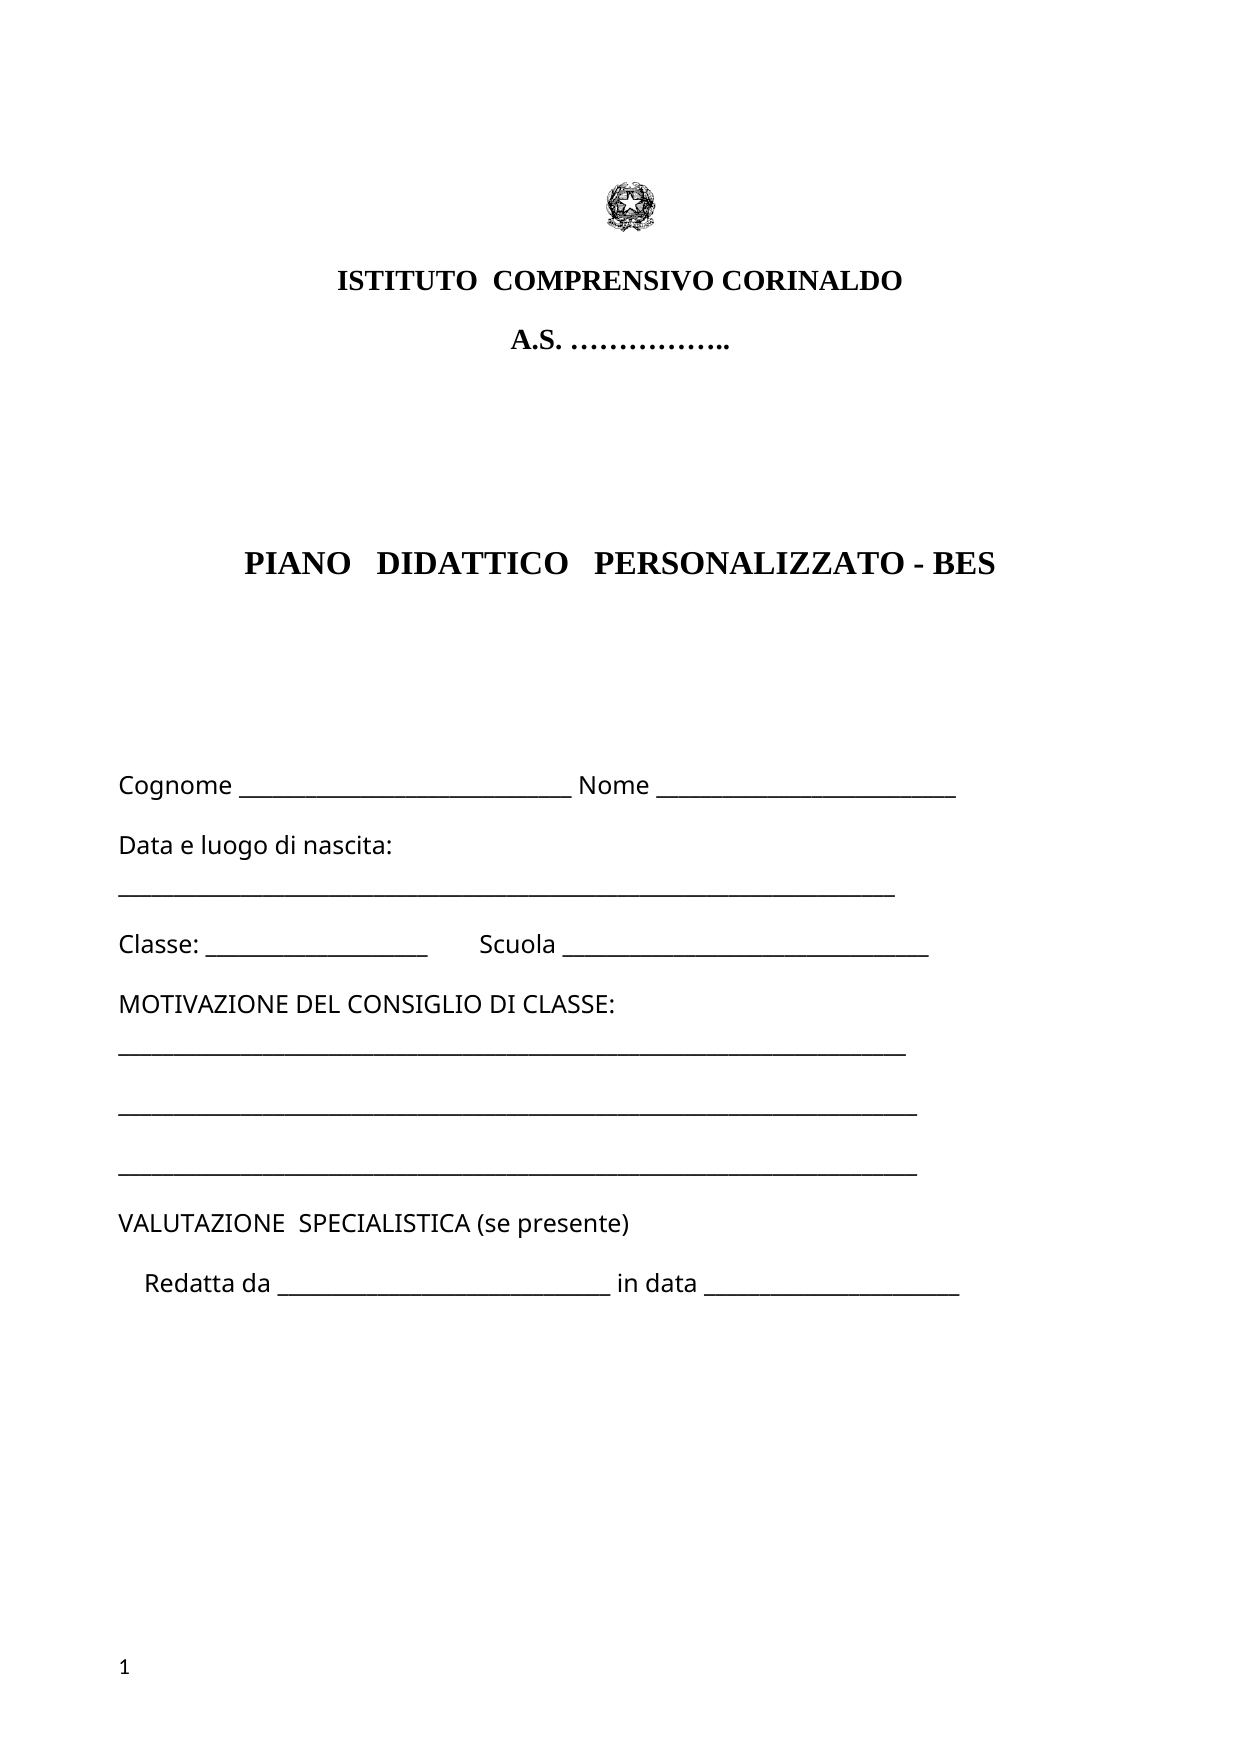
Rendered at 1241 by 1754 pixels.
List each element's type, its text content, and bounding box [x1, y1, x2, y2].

text Data e luogo di nascita: ______________________________________________________________________ [118, 827, 1122, 901]
picture [600, 178, 662, 233]
subtitle ISTITUTO COMPRENSIVO CORINALDO [118, 172, 1122, 297]
text A.S. …………….. [118, 322, 1122, 356]
text VALUTAZIONE SPECIALISTICA (se presente) [118, 1206, 1122, 1240]
subtitle PIANO DIDATTICO PERSONALIZZATO - BES [118, 543, 1122, 582]
text Redatta da ______________________________ in data _______________________ [118, 1266, 1122, 1300]
text ________________________________________________________________________ [118, 1086, 1122, 1120]
text Cognome ______________________________ Nome ___________________________ [118, 767, 1122, 802]
text ________________________________________________________________________ [118, 1146, 1122, 1180]
text Classe: ____________________ Scuola _________________________________ [118, 927, 1122, 961]
text MOTIVAZIONE DEL CONSIGLIO DI CLASSE: _______________________________________________________________________ [118, 987, 1122, 1060]
